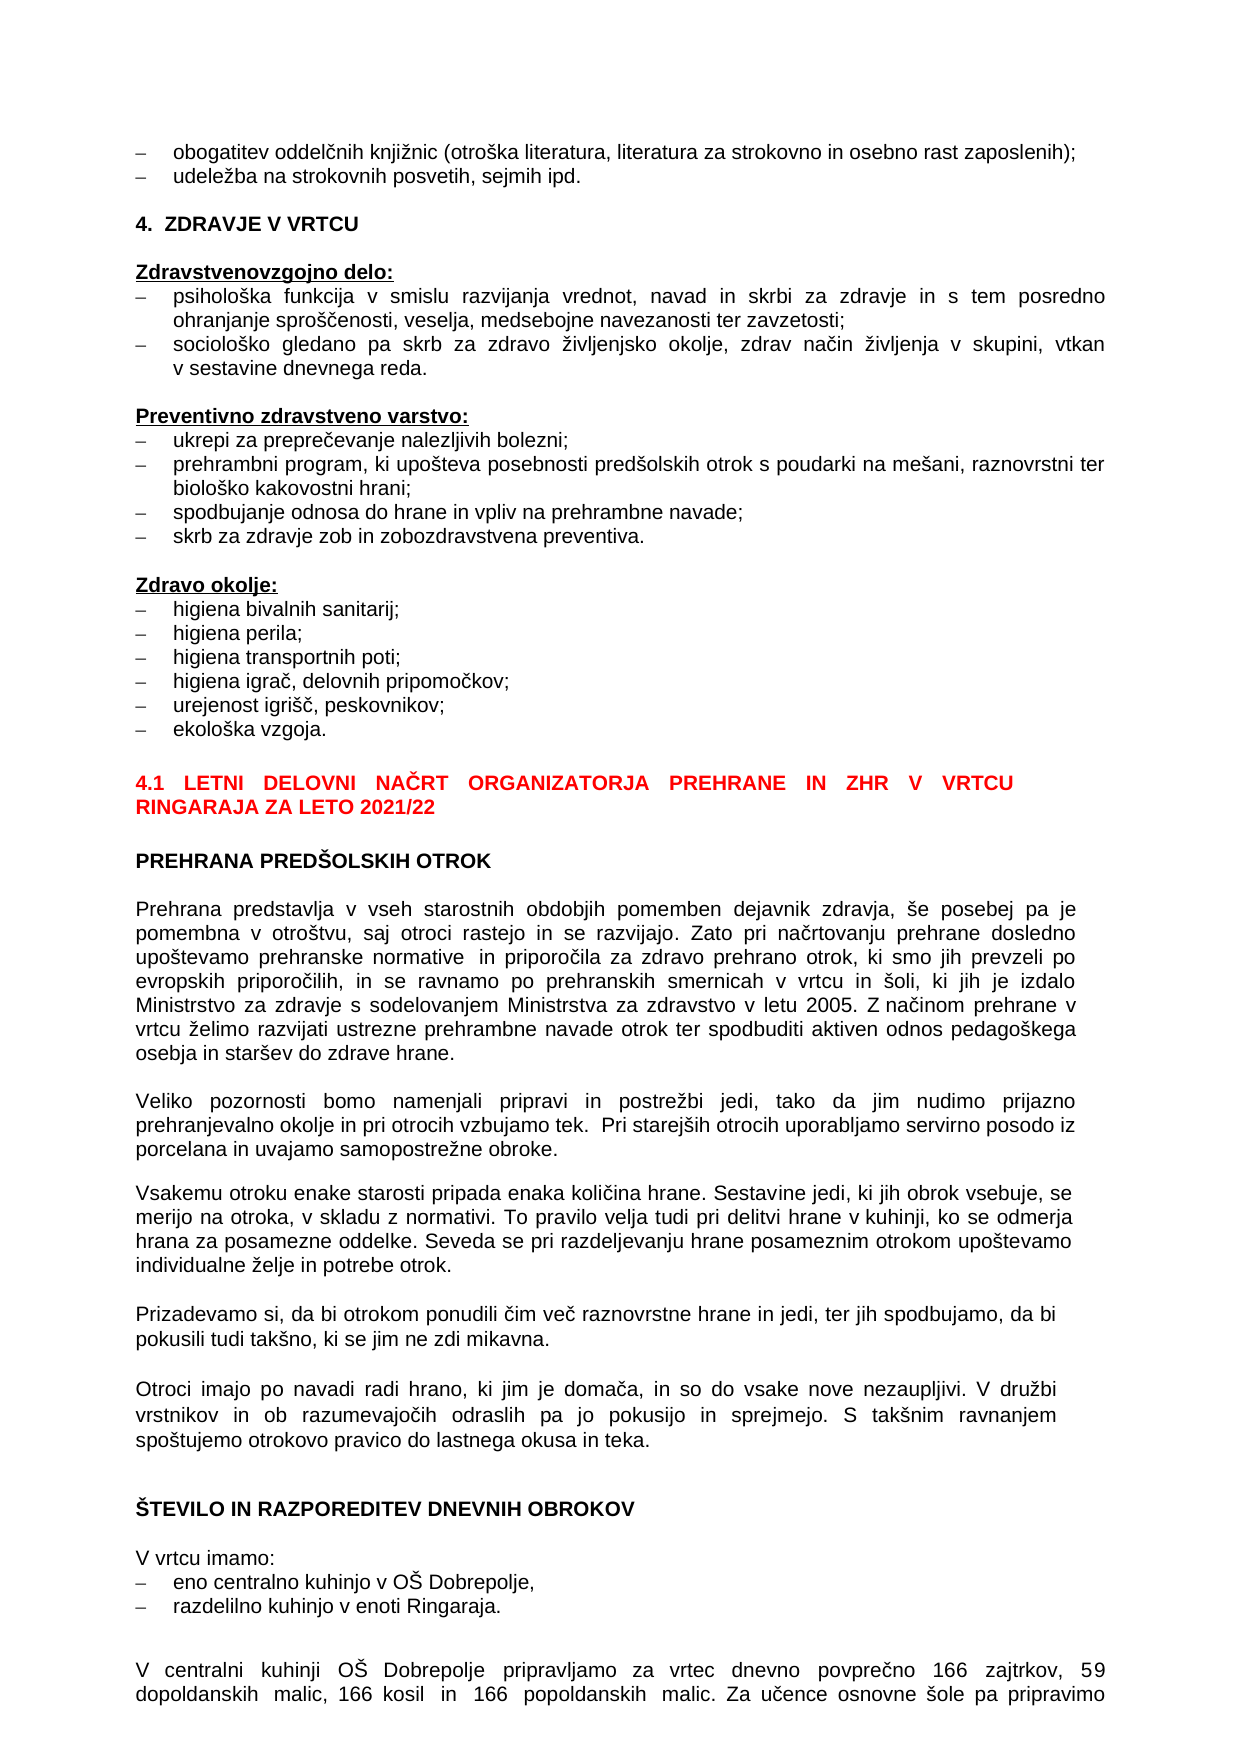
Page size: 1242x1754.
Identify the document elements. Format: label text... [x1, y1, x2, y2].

text V vrtcu imamo: [135, 1546, 1106, 1570]
list higiena transportnih poti; [135, 645, 1106, 669]
list sociološko gledano pa skrb za zdravo življenjsko okolje, zdrav način življenja v skupini, vtkan v sestavine dnevnega reda. [135, 332, 1106, 380]
list spodbujanje odnosa do hrane in vpliv na prehrambne navade; [135, 500, 1106, 524]
text Zdravstvenovzgojno delo: [135, 260, 1106, 284]
text Preventivno zdravstveno varstvo: [135, 404, 1106, 428]
text Prizadevamo si, da bi otrokom ponudili čim več raznovrstne hrane in jedi, ter jih spodbujamo, da bi pokusili tudi takšno, ki se jim ne zdi mikavna. [135, 1301, 1057, 1351]
text Zdravo okolje: [135, 572, 1106, 596]
list psihološka funkcija v smislu razvijanja vrednot, navad in skrbi za zdravje in s tem posredno ohranjanje sproščenosti, veselja, medsebojne navezanosti ter zavzetosti; [135, 284, 1106, 332]
list urejenost igrišč, peskovnikov; [135, 693, 1106, 717]
list higiena igrač, delovnih pripomočkov; [135, 669, 1106, 693]
list ukrepi za preprečevanje nalezljivih bolezni; [135, 428, 1106, 452]
list ekološka vzgoja. [135, 717, 1106, 741]
list higiena bivalnih sanitarij; [135, 596, 1106, 621]
list razdelilno kuhinjo v enoti Ringaraja. [135, 1594, 1106, 1618]
text Otroci imajo po navadi radi hrano, ki jim je domača, in so do vsake nove nezaupljivi. V družbi vrstnikov in ob razumevajočih odraslih pa jo pokusijo in sprejmejo. S takšnim ravnanjem spoštujemo otrokovo pravico do lastnega okusa in teka. [135, 1377, 1057, 1452]
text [135, 1658, 1106, 1706]
list prehrambni program, ki upošteva posebnosti predšolskih otrok s poudarki na mešani, raznovrstni ter biološko kakovostni hrani; [135, 452, 1106, 500]
list eno centralno kuhinjo v OŠ Dobrepolje, [135, 1570, 1106, 1594]
text PREHRANA PREDŠOLSKIH OTROK [135, 846, 1106, 873]
text Veliko pozornosti bomo namenjali pripravi in postrežbi jedi, tako da jim nudimo prijazno prehranjevalno okolje in pri otrocih vzbujamo tek. Pri starejših otrocih uporabljamo servirno posodo iz porcelana in uvajamo samopostrežne obroke. [135, 1088, 1076, 1160]
list skrb za zdravje zob in zobozdravstvena preventiva. [135, 524, 1106, 548]
text Prehrana predstavlja v vseh starostnih obdobjih pomemben dejavnik zdravja, še posebej pa je pomembna v otroštvu, saj otroci rastejo in se razvijajo. Zato pri načrtovanju prehrane dosledno upoštevamo prehranske normative in priporočila za zdravo prehrano otrok, ki smo jih prevzeli po evropskih priporočilih, in se ravnamo po prehranskih smernicah v vrtcu in šoli, ki jih je izdalo Ministrstvo za zdravje s sodelovanjem Ministrstva za zdravstvo v letu 2005. Z načinom prehrane v vrtcu želimo razvijati ustrezne prehrambne navade otrok ter spodbuditi aktiven odnos pedagoškega osebja in staršev do zdrave hrane. [135, 897, 1076, 1064]
list obogatitev oddelčnih knjižnic (otroška literatura, literatura za strokovno in osebno rast zaposlenih); [135, 139, 1106, 164]
list udeležba na strokovnih posvetih, sejmih ipd. [135, 164, 1106, 188]
text Vsakemu otroku enake starosti pripada enaka količina hrane. Sestavine jedi, ki jih obrok vsebuje, se merijo na otroka, v skladu z normativi. To pravilo velja tudi pri delitvi hrane v kuhinji, ko se odmerja hrana za posamezne oddelke. Seveda se pri razdeljevanju hrane posameznim otrokom upoštevamo individualne želje in potrebe otrok. [135, 1181, 1072, 1277]
list higiena perila; [135, 621, 1106, 645]
text ŠTEVILO IN RAZPOREDITEV DNEVNIH OBROKOV [135, 1497, 779, 1521]
text 4.1 LETNI DELOVNI NAČRT ORGANIZATORJA PREHRANE IN ZHR V VRTCU RINGARAJA ZA LETO 2021/22 [135, 771, 1014, 819]
text 4. ZDRAVJE V VRTCU [135, 212, 1106, 236]
